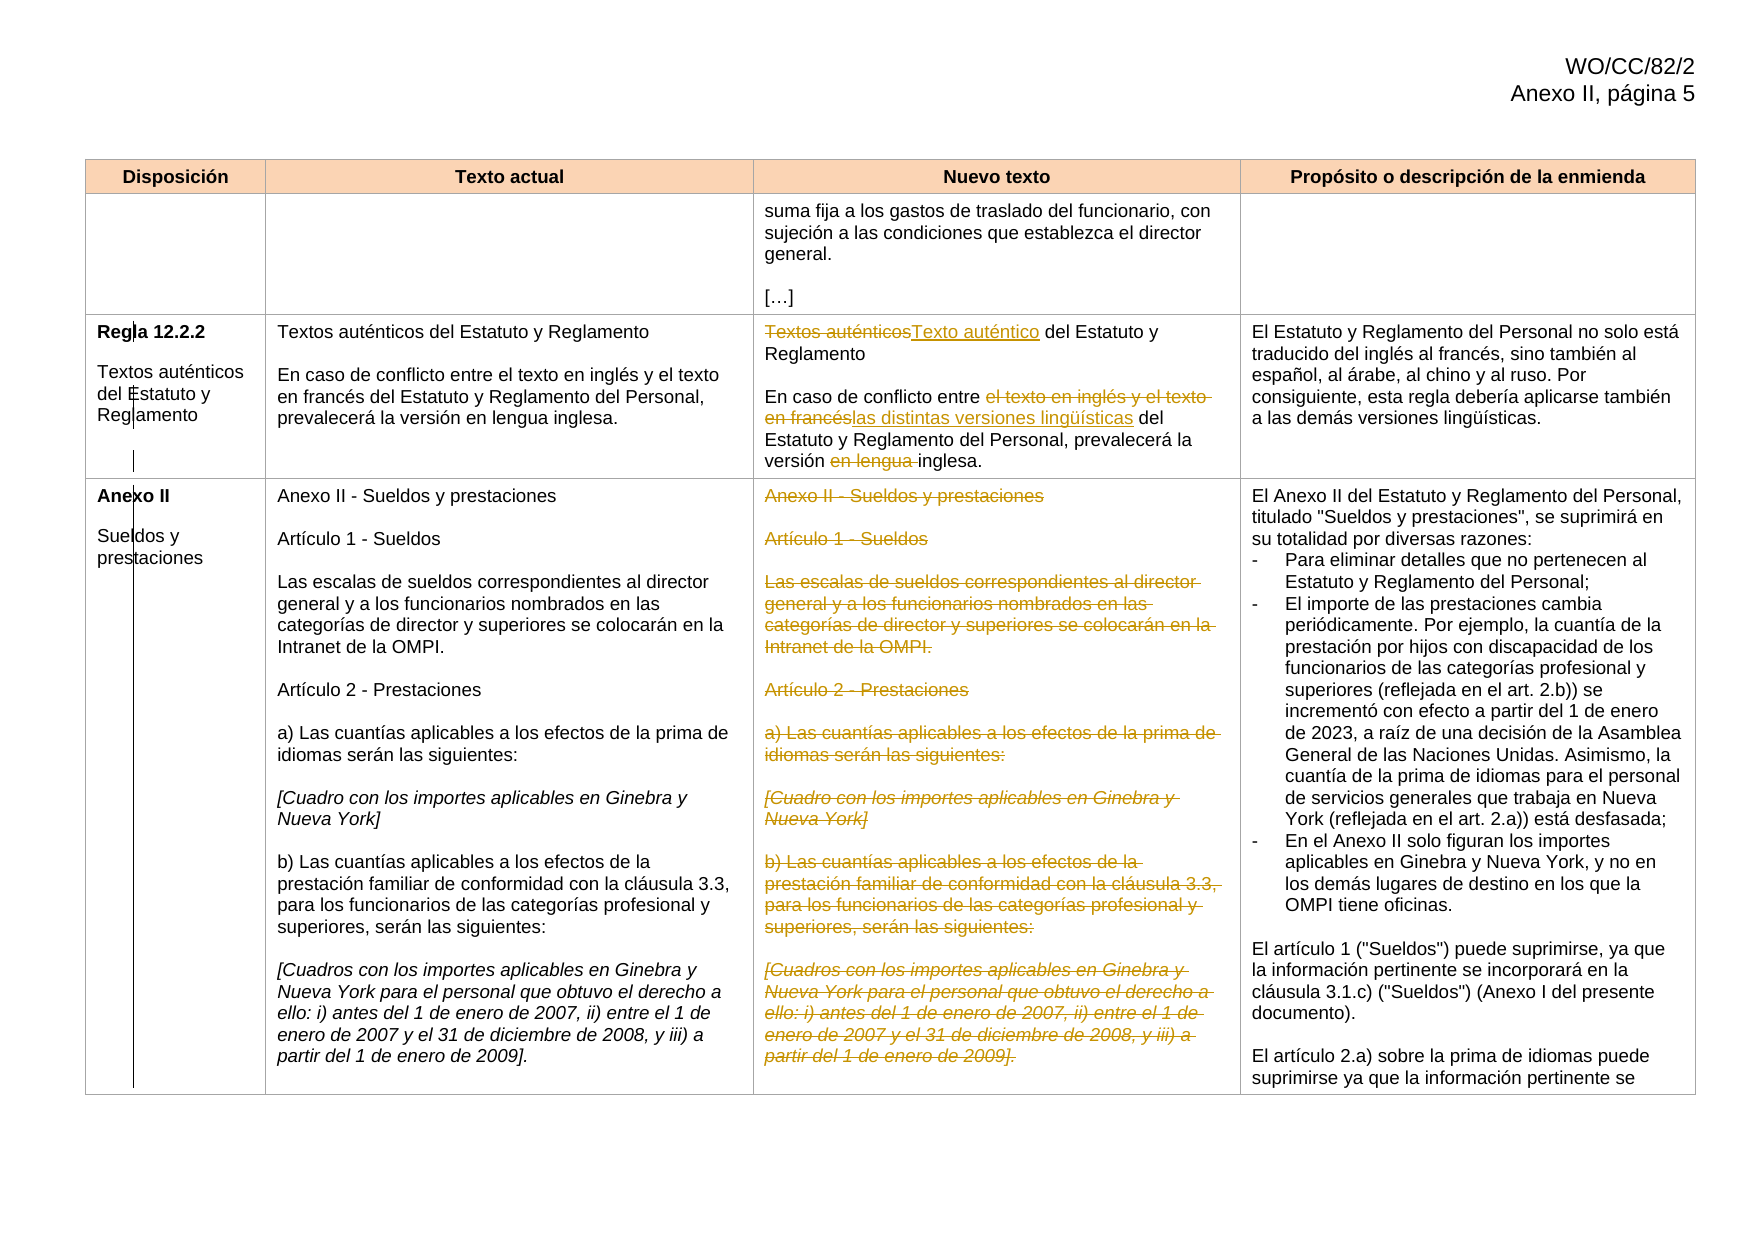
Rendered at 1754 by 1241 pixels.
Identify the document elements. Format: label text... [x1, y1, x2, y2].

table_cell El Estatuto y Reglamento del Personal no solo está traducido del inglés al francés, sino también al español, al árabe, al chino y al ruso. Por consiguiente, esta regla debería aplicarse también a las demás versiones lingüísticas. [1241, 315, 1695, 478]
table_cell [1241, 194, 1695, 314]
table_header Nuevo texto [754, 160, 1240, 193]
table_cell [1241, 479, 1695, 1094]
table_cell Textos auténticos del Estatuto y Reglamento En caso de conflicto entre el texto en inglés y el texto en francés del Estatuto y Reglamento del Personal, prevalecerá la versión en lengua inglesa. [266, 315, 753, 478]
table_cell del Estatuto y Reglamento En caso de conflicto entre del Estatuto y Reglamento del Personal, prevalecerá la versión inglesa. [754, 315, 1240, 478]
table_header Texto actual [266, 160, 753, 193]
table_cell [266, 479, 753, 1094]
table_header Disposición [86, 160, 265, 193]
table_cell Anexo II Sueldos y prestaciones [86, 479, 265, 1094]
table_header Propósito o descripción de la enmienda [1241, 160, 1695, 193]
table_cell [266, 194, 753, 314]
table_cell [86, 194, 265, 314]
table_cell [754, 479, 1240, 1094]
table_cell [754, 194, 1240, 314]
table_cell Regla 12.2.2 Textos auténticos del Estatuto y Reglamento [86, 315, 265, 478]
